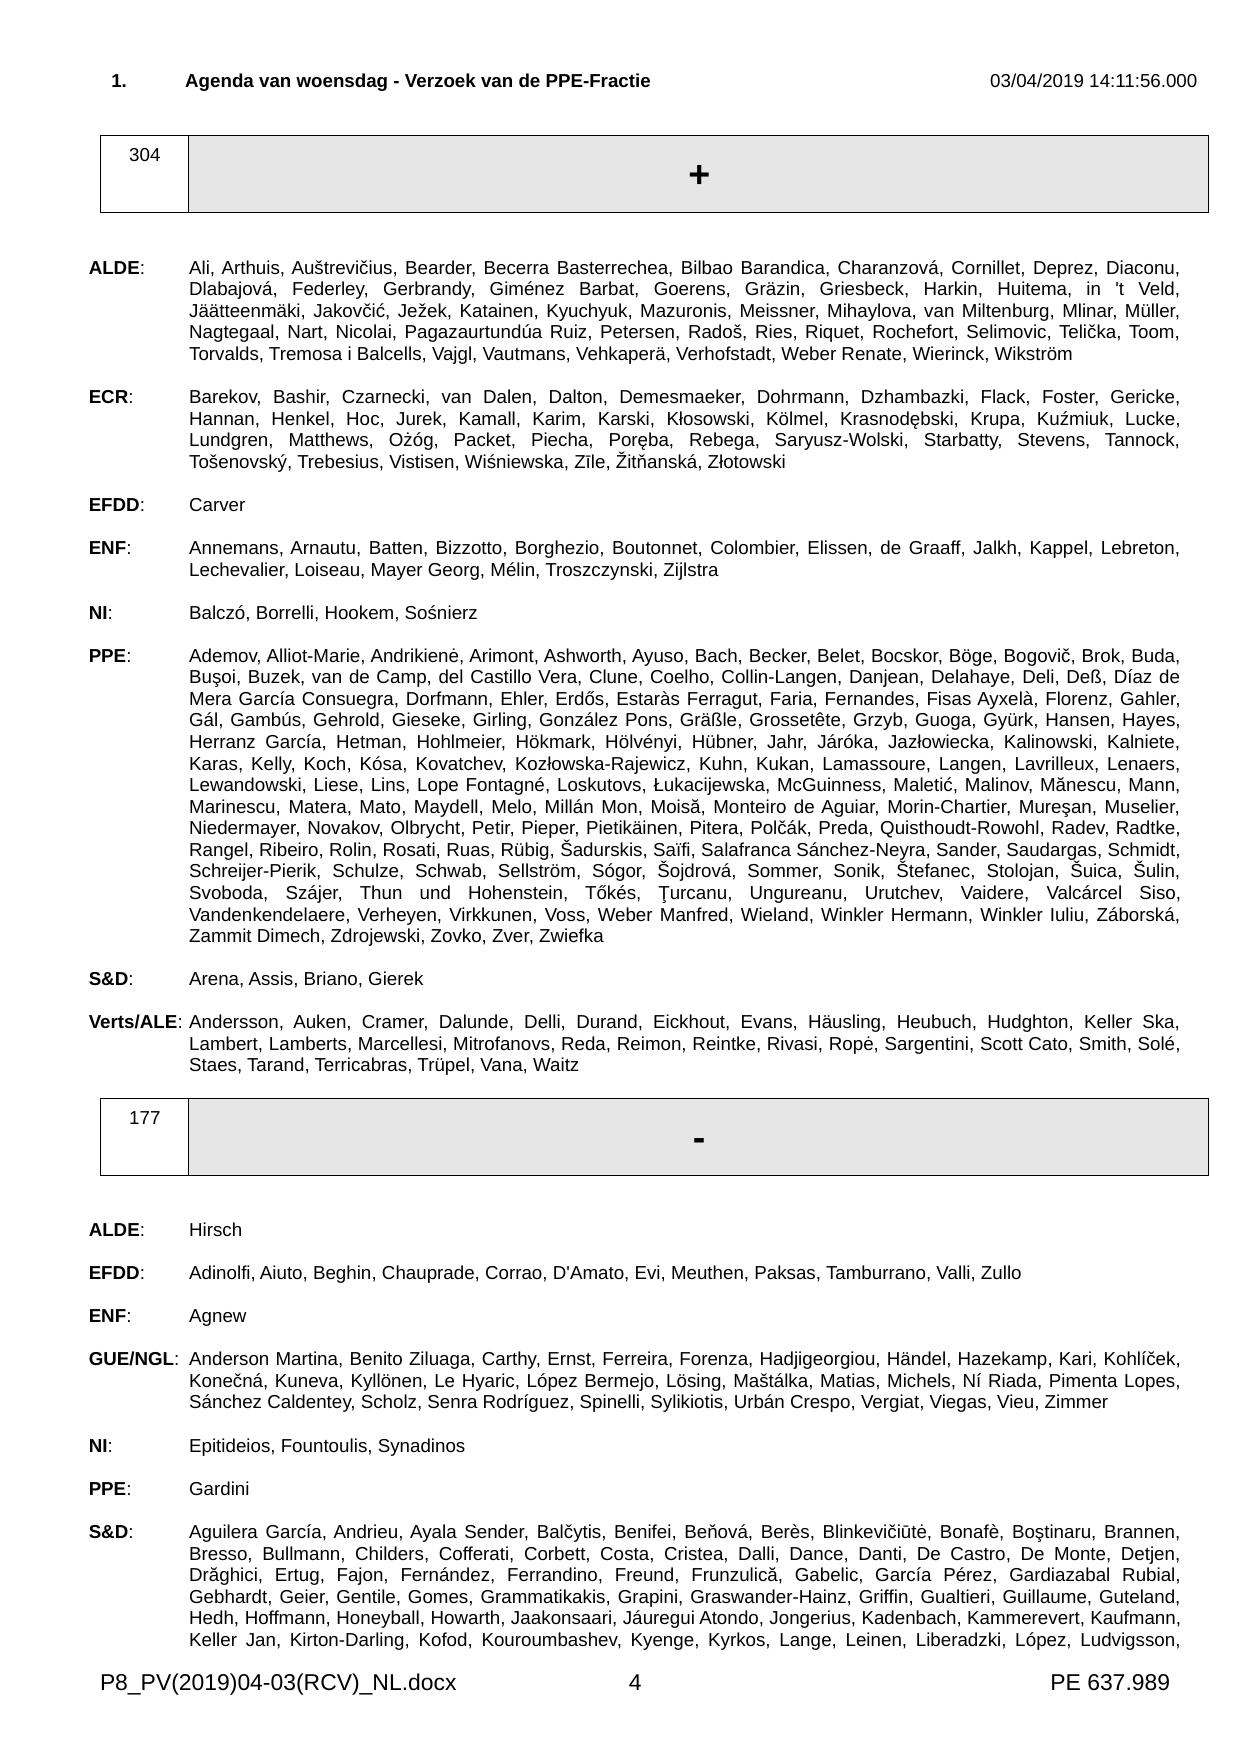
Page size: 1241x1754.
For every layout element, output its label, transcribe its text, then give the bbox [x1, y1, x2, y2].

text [88, 1521, 1181, 1650]
text ALDE: Ali, Arthuis, Auštrevičius, Bearder, Becerra Basterrechea, Bilbao Barandica, Charanzová, Cornillet, Deprez, Diaconu, Dlabajová, Federley, Gerbrandy, Giménez Barbat, Goerens, Gräzin, Griesbeck, Harkin, Huitema, in 't Veld, Jäätteenmäki, Jakovčić, Ježek, Katainen, Kyuchyuk, Mazuronis, Meissner, Mihaylova, van Miltenburg, Mlinar, Müller, Nagtegaal, Nart, Nicolai, Pagazaurtundúa Ruiz, Petersen, Radoš, Ries, Riquet, Rochefort, Selimovic, Telička, Toom, Torvalds, Tremosa i Balcells, Vajgl, Vautmans, Vehkaperä, Verhofstadt, Weber Renate, Wierinck, Wikström [88, 256, 1181, 364]
text NI: Balczó, Borrelli, Hookem, Sośnierz [88, 601, 1181, 623]
text Verts/ALE: Andersson, Auken, Cramer, Dalunde, Delli, Durand, Eickhout, Evans, Häusling, Heubuch, Hudghton, Keller Ska, Lambert, Lamberts, Marcellesi, Mitrofanovs, Reda, Reimon, Reintke, Rivasi, Ropė, Sargentini, Scott Cato, Smith, Solé, Staes, Tarand, Terricabras, Trüpel, Vana, Waitz [88, 1011, 1181, 1076]
table_header - [189, 1099, 1208, 1175]
text S&D: Arena, Assis, Briano, Gierek [88, 968, 1181, 989]
text EFDD: Adinolfi, Aiuto, Beghin, Chauprade, Corrao, D'Amato, Evi, Meuthen, Paksas, Tamburrano, Valli, Zullo [88, 1262, 1181, 1283]
text EFDD: Carver [88, 494, 1181, 515]
text PPE: Gardini [88, 1478, 1181, 1499]
text ENF: Annemans, Arnautu, Batten, Bizzotto, Borghezio, Boutonnet, Colombier, Elissen, de Graaff, Jalkh, Kappel, Lebreton, Lechevalier, Loiseau, Mayer Georg, Mélin, Troszczynski, Zijlstra [88, 537, 1181, 580]
text ALDE: Hirsch [88, 1219, 1181, 1240]
text NI: Epitideios, Fountoulis, Synadinos [88, 1434, 1181, 1456]
text PPE: Ademov, Alliot-Marie, Andrikienė, Arimont, Ashworth, Ayuso, Bach, Becker, Belet, Bocskor, Böge, Bogovič, Brok, Buda, Buşoi, Buzek, van de Camp, del Castillo Vera, Clune, Coelho, Collin-Langen, Danjean, Delahaye, Deli, Deß, Díaz de Mera García Consuegra, Dorfmann, Ehler, Erdős, Estaràs Ferragut, Faria, Fernandes, Fisas Ayxelà, Florenz, Gahler, Gál, Gambús, Gehrold, Gieseke, Girling, González Pons, Gräßle, Grossetête, Grzyb, Guoga, Gyürk, Hansen, Hayes, Herranz García, Hetman, Hohlmeier, Hökmark, Hölvényi, Hübner, Jahr, Járóka, Jazłowiecka, Kalinowski, Kalniete, Karas, Kelly, Koch, Kósa, Kovatchev, Kozłowska-Rajewicz, Kuhn, Kukan, Lamassoure, Langen, Lavrilleux, Lenaers, Lewandowski, Liese, Lins, Lope Fontagné, Loskutovs, Łukacijewska, McGuinness, Maletić, Malinov, Mănescu, Mann, Marinescu, Matera, Mato, Maydell, Melo, Millán Mon, Moisă, Monteiro de Aguiar, Morin-Chartier, Mureşan, Muselier, Niedermayer, Novakov, Olbrycht, Petir, Pieper, Pietikäinen, Pitera, Polčák, Preda, Quisthoudt-Rowohl, Radev, Radtke, Rangel, Ribeiro, Rolin, Rosati, Ruas, Rübig, Šadurskis, Saïfi, Salafranca Sánchez-Neyra, Sander, Saudargas, Schmidt, Schreijer-Pierik, Schulze, Schwab, Sellström, Sógor, Šojdrová, Sommer, Sonik, Štefanec, Stolojan, Šuica, Šulin, Svoboda, Szájer, Thun und Hohenstein, Tőkés, Ţurcanu, Ungureanu, Urutchev, Vaidere, Valcárcel Siso, Vandenkendelaere, Verheyen, Virkkunen, Voss, Weber Manfred, Wieland, Winkler Hermann, Winkler Iuliu, Záborská, Zammit Dimech, Zdrojewski, Zovko, Zver, Zwiefka [88, 644, 1181, 946]
table_header 03/04/2019 14:11:56.000 [955, 70, 1208, 92]
table_header Agenda van woensdag - Verzoek van de PPE-Fractie [100, 70, 955, 92]
table_header + [189, 136, 1208, 212]
text ECR: Barekov, Bashir, Czarnecki, van Dalen, Dalton, Demesmaeker, Dohrmann, Dzhambazki, Flack, Foster, Gericke, Hannan, Henkel, Hoc, Jurek, Kamall, Karim, Karski, Kłosowski, Kölmel, Krasnodębski, Krupa, Kuźmiuk, Lucke, Lundgren, Matthews, Ożóg, Packet, Piecha, Poręba, Rebega, Saryusz-Wolski, Starbatty, Stevens, Tannock, Tošenovský, Trebesius, Vistisen, Wiśniewska, Zīle, Žitňanská, Złotowski [88, 386, 1181, 472]
table_header 177 [101, 1099, 188, 1175]
table_header 304 [101, 136, 188, 212]
text ENF: Agnew [88, 1305, 1181, 1327]
text GUE/NGL: Anderson Martina, Benito Ziluaga, Carthy, Ernst, Ferreira, Forenza, Hadjigeorgiou, Händel, Hazekamp, Kari, Kohlíček, Konečná, Kuneva, Kyllönen, Le Hyaric, López Bermejo, Lösing, Maštálka, Matias, Michels, Ní Riada, Pimenta Lopes, Sánchez Caldentey, Scholz, Senra Rodríguez, Spinelli, Sylikiotis, Urbán Crespo, Vergiat, Viegas, Vieu, Zimmer [88, 1348, 1181, 1413]
